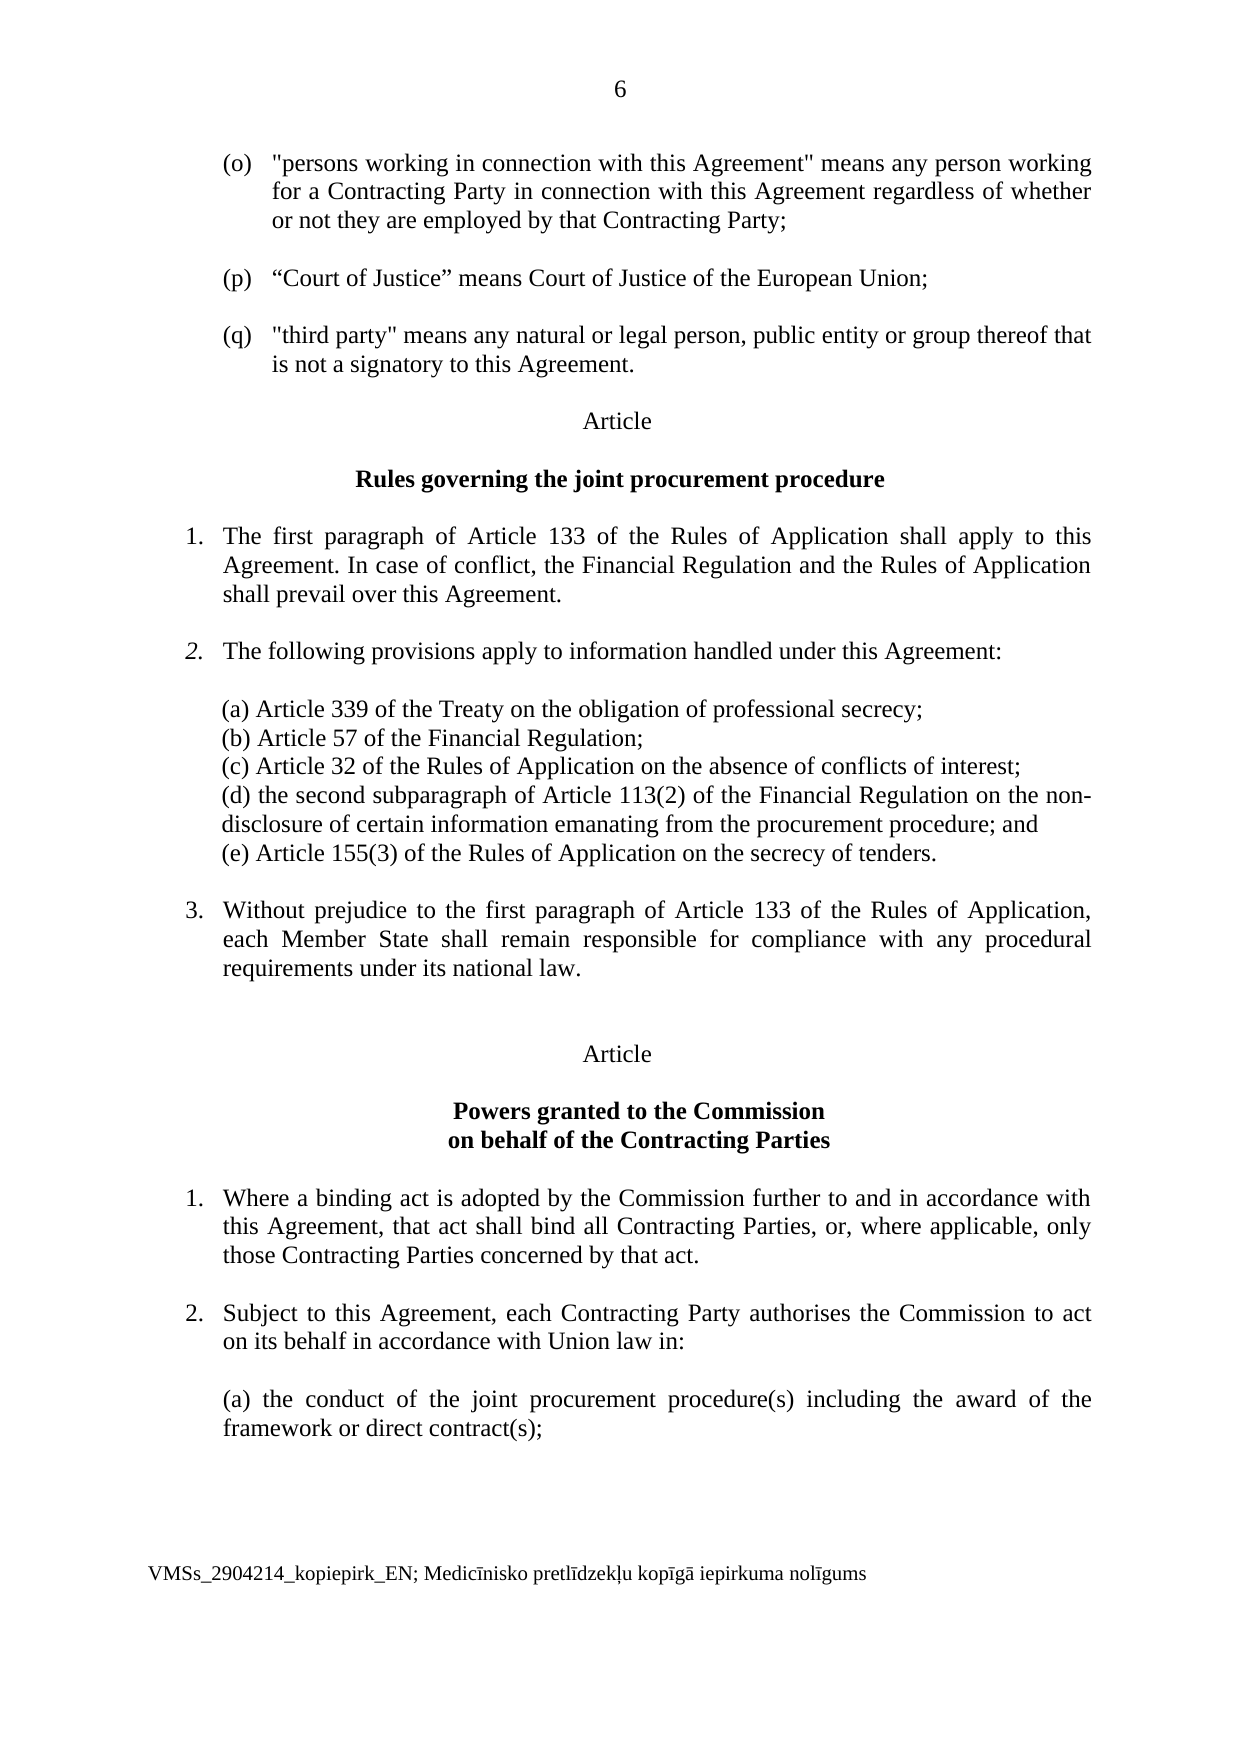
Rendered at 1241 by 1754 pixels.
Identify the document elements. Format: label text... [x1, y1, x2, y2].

list "third party" means any natural or legal person, public entity or group thereof that is not a signatory to this Agreement. [223, 320, 1093, 378]
text (e) Article 155(3) of the Rules of Application on the secrecy of tenders. [221, 838, 1093, 866]
text Article [148, 1039, 1093, 1068]
text (a) Article 339 of the Treaty on the obligation of professional secrecy; [221, 694, 1093, 723]
list Without prejudice to the first paragraph of Article 133 of the Rules of Application, each shall remain responsible for compliance with any procedural requirements under its national law. [185, 895, 1093, 981]
text on behalf of the Contracting Parties [185, 1125, 1093, 1154]
text Article [148, 406, 1093, 435]
list “Court of Justice” means Court of Justice of the European Union; [223, 263, 1093, 291]
list "persons working in connection with this Agreement" means any person working for a Contracting Party in connection with this Agreement regardless of whether or not they are employed by that Contracting Party; [223, 148, 1093, 234]
list Where a binding act is adopted by the Commission further to and in accordance with this Agreement, that act shall bind all Contracting Parties, or, where applicable, only those Contracting Parties concerned by that act. [185, 1183, 1093, 1269]
text (d) the second subparagraph of Article 113(2) of the Financial Regulation on the non-disclosure of certain information emanating from the procurement procedure; and [221, 780, 1093, 838]
list The first paragraph of Article 133 of the Rules of Application shall apply to this Agreement. In case of conflict, the Financial Regulation and the Rules of Application shall prevail over this Agreement. [185, 521, 1093, 608]
text Powers granted to the Commission [185, 1096, 1093, 1125]
list The following provisions apply to information handled under this Agreement: [185, 636, 1093, 665]
text (c) Article 32 of the Rules of Application on the absence of conflicts of interest; [221, 751, 1093, 780]
list Subject to this Agreement, each Contracting Party authorises the Commission to act on its behalf in accordance with Union law in: [185, 1298, 1093, 1355]
text (a) the conduct of the joint procurement procedure(s) including the award of the framework or direct contract(s); [223, 1384, 1093, 1441]
text Rules governing the joint procurement procedure [148, 464, 1093, 493]
text (b) Article 57 of the Financial Regulation; [221, 723, 1093, 751]
